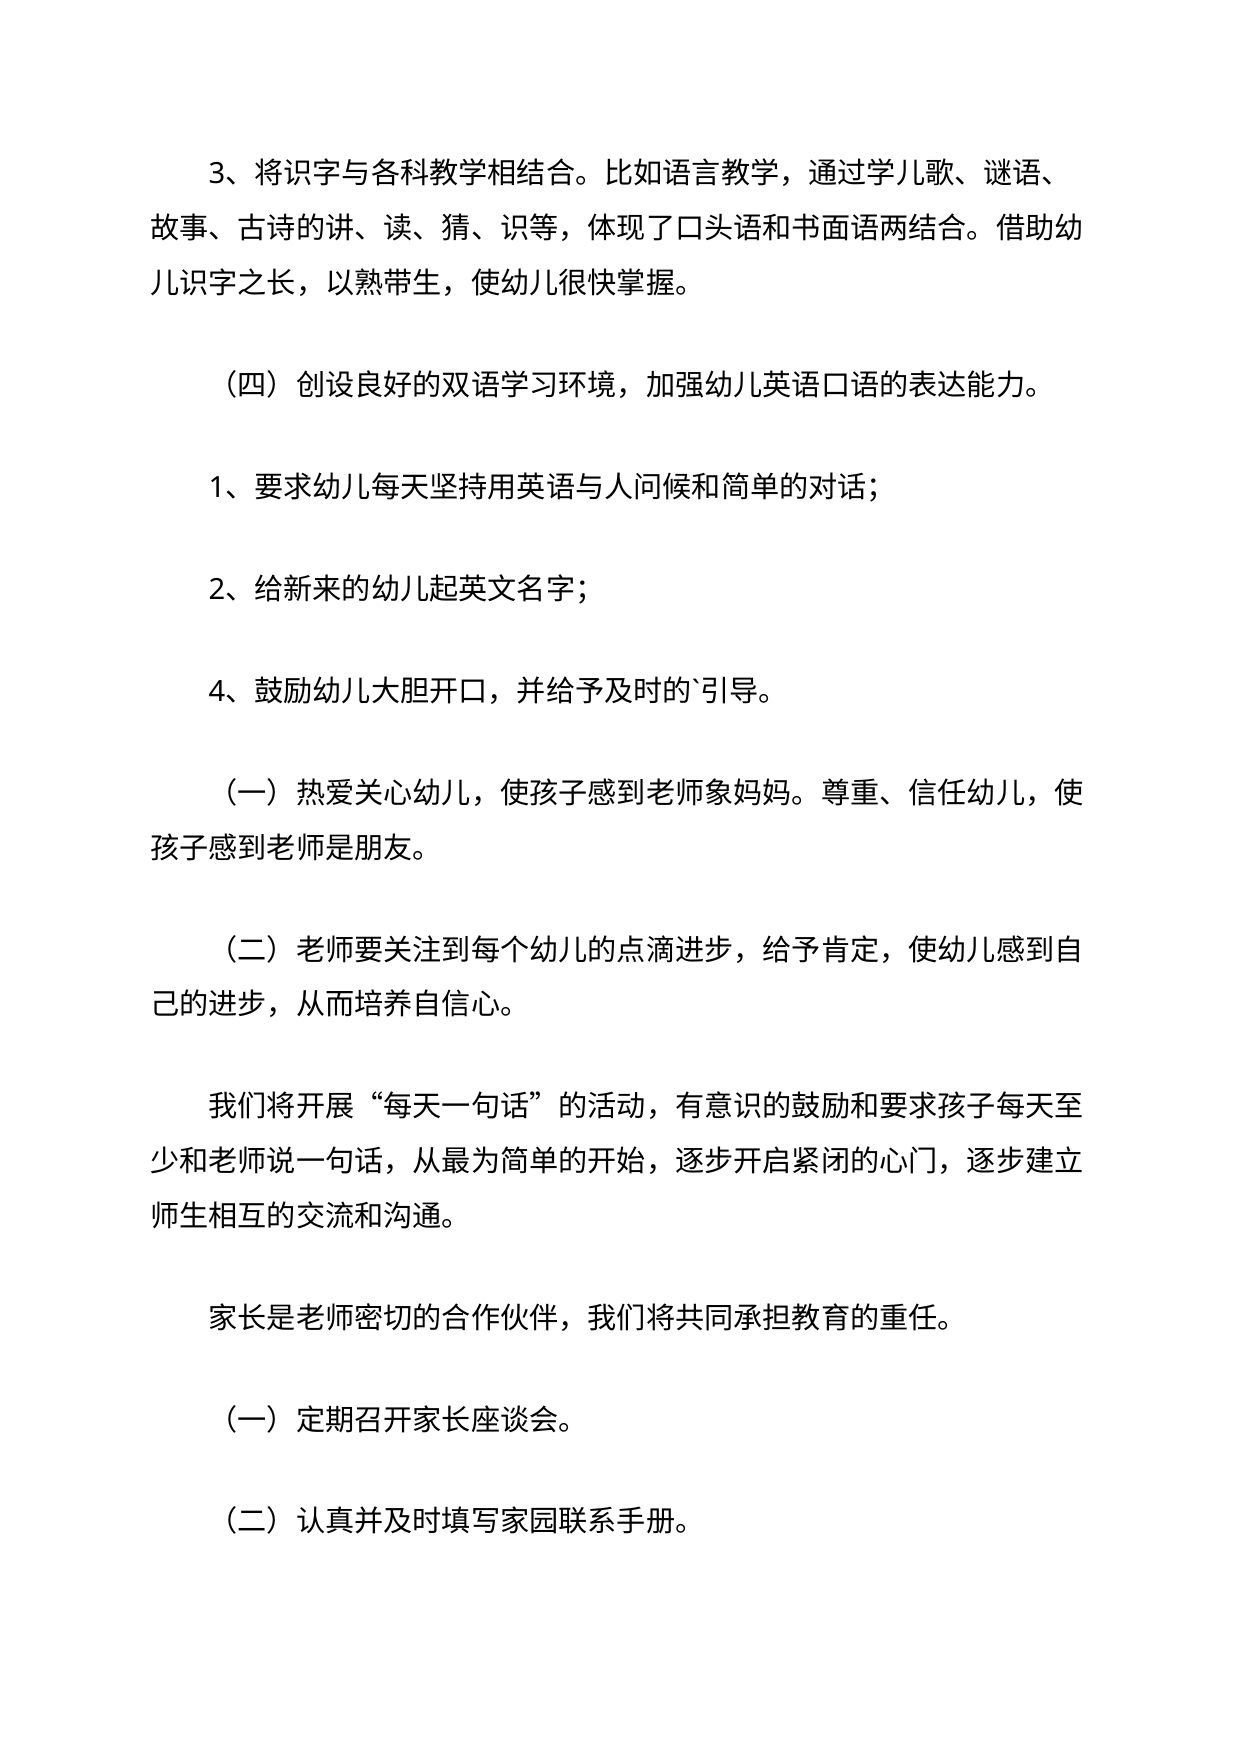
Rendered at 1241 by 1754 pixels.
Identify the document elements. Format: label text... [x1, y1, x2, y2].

text （一）定期召开家长座谈会。 [150, 1396, 1090, 1438]
text 2、给新来的幼儿起英文名字； [150, 565, 1090, 608]
text （一）热爱关心幼儿，使孩子感到老师象妈妈。尊重、信任幼儿，使孩子感到老师是朋友。 [150, 769, 1090, 867]
text 1、要求幼儿每天坚持用英语与人问候和简单的对话； [150, 463, 1090, 506]
text 4、鼓励幼儿大胆开口，并给予及时的`引导。 [150, 667, 1090, 710]
text 3、将识字与各科教学相结合。比如语言教学，通过学儿歌、谜语、故事、古诗的讲、读、猜、识等，体现了口头语和书面语两结合。借助幼儿识字之长，以熟带生，使幼儿很快掌握。 [150, 150, 1090, 302]
text （二）认真并及时填写家园联系手册。 [150, 1498, 1090, 1540]
text 家长是老师密切的合作伙伴，我们将共同承担教育的重任。 [150, 1294, 1090, 1337]
text （二）老师要关注到每个幼儿的点滴进步，给予肯定，使幼儿感到自己的进步，从而培养自信心。 [150, 926, 1090, 1023]
text 我们将开展“每天一句话”的活动，有意识的鼓励和要求孩子每天至少和老师说一句话，从最为简单的开始，逐步开启紧闭的心门，逐步建立师生相互的交流和沟通。 [150, 1083, 1090, 1235]
text （四）创设良好的双语学习环境，加强幼儿英语口语的表达能力。 [150, 362, 1090, 404]
